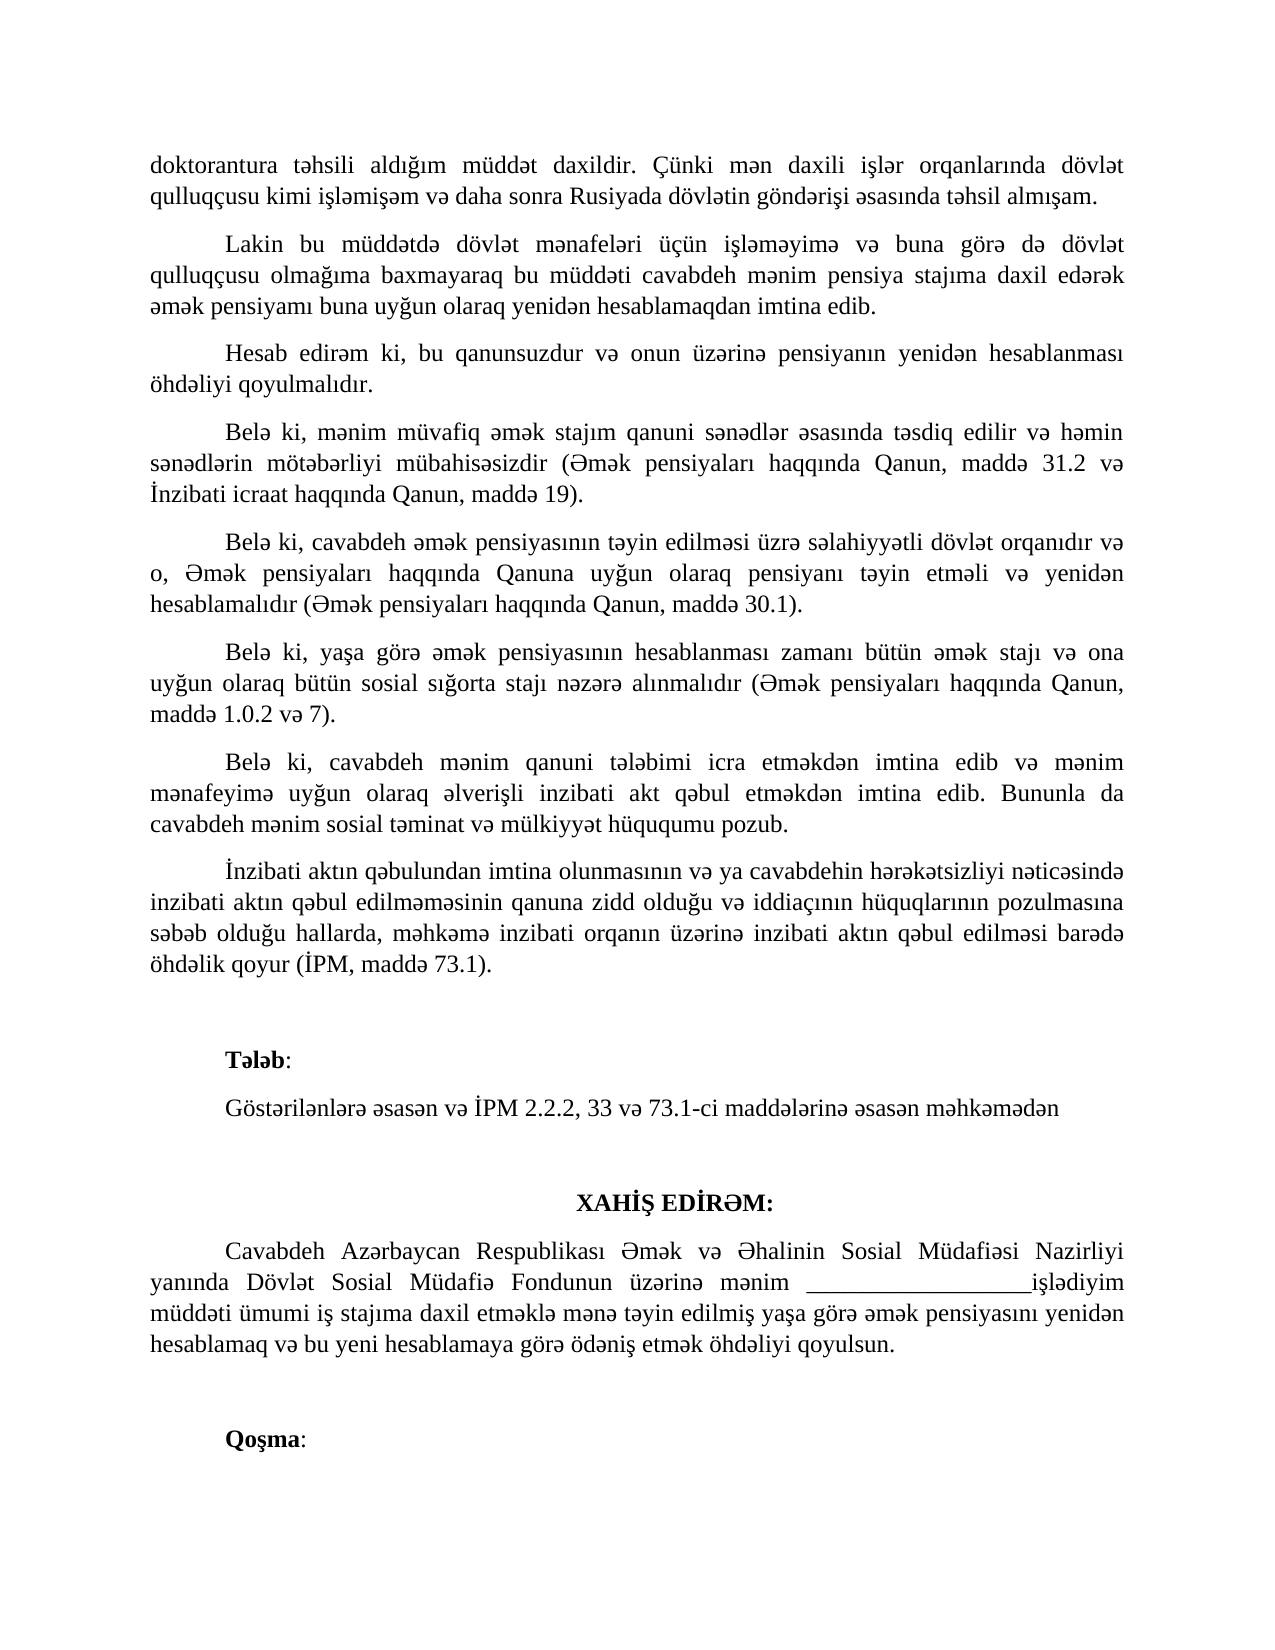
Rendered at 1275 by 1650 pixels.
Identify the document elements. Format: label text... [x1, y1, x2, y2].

text Qoşma: [150, 1424, 1125, 1453]
text Tələb: [150, 1045, 1125, 1074]
text Lakin bu müddətdə dövlət mənafeləri üçün işləməyimə və buna görə də dövlət qulluqçusu olmağıma baxmayaraq bu müddəti cavabdeh mənim pensiya stajıma daxil edərək əmək pensiyamı buna uyğun olaraq yenidən hesablamaqdan imtina edib. [150, 229, 1125, 319]
text İnzibati aktın qəbulundan imtina olunmasının və ya cavabdehin hərəkətsizliyi nəticəsində inzibati aktın qəbul edilməməsinin qanuna zidd olduğu və iddiaçının hüquqlarının pozulmasına səbəb olduğu hallarda, məhkəmə inzibati orqanın üzərinə inzibati aktın qəbul edilməsi barədə öhdəlik qoyur (İPM, maddə 73.1). [150, 856, 1125, 978]
text Belə ki, cavabdeh mənim qanuni tələbimi icra etməkdən imtina edib və mənim mənafeyimə uyğun olaraq əlverişli inzibati akt qəbul etməkdən imtina edib. Bununla da cavabdeh mənim sosial təminat və mülkiyyət hüququmu pozub. [150, 747, 1125, 837]
text Belə ki, cavabdeh əmək pensiyasının təyin edilməsi üzrə səlahiyyətli dövlət orqanıdır və o, Əmək pensiyaları haqqında Qanuna uyğun olaraq pensiyanı təyin etməli və yenidən hesablamalıdır (Əmək pensiyaları haqqında Qanun, maddə 30.1). [150, 527, 1125, 618]
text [150, 150, 1125, 210]
text Göstərilənlərə əsasən və İPM 2.2.2, 33 və 73.1-ci maddələrinə əsasən məhkəmədən [150, 1093, 1125, 1121]
text XAHİŞ EDİRƏM: [150, 1188, 1125, 1217]
text Cavabdeh Azərbaycan Respublikası Əmək və Əhalinin Sosial Müdafiəsi Nazirliyi yanında Dövlət Sosial Müdafiə Fondunun üzərinə mənim __________________işlədiyim müddəti ümumi iş stajıma daxil etməklə mənə təyin edilmiş yaşa görə əmək pensiyasını yenidən hesablamaq və bu yeni hesablamaya görə ödəniş etmək öhdəliyi qoyulsun. [150, 1236, 1125, 1358]
text Belə ki, yaşa görə əmək pensiyasının hesablanması zamanı bütün əmək stajı və ona uyğun olaraq bütün sosial sığorta stajı nəzərə alınmalıdır (Əmək pensiyaları haqqında Qanun, maddə 1.0.2 və 7). [150, 637, 1125, 728]
text Hesab edirəm ki, bu qanunsuzdur və onun üzərinə pensiyanın yenidən hesablanması öhdəliyi qoyulmalıdır. [150, 338, 1125, 398]
text Belə ki, mənim müvafiq əmək stajım qanuni sənədlər əsasında təsdiq edilir və həmin sənədlərin mötəbərliyi mübahisəsizdir (Əmək pensiyaları haqqında Qanun, maddə 31.2 və İnzibati icraat haqqında Qanun, maddə 19). [150, 417, 1125, 508]
